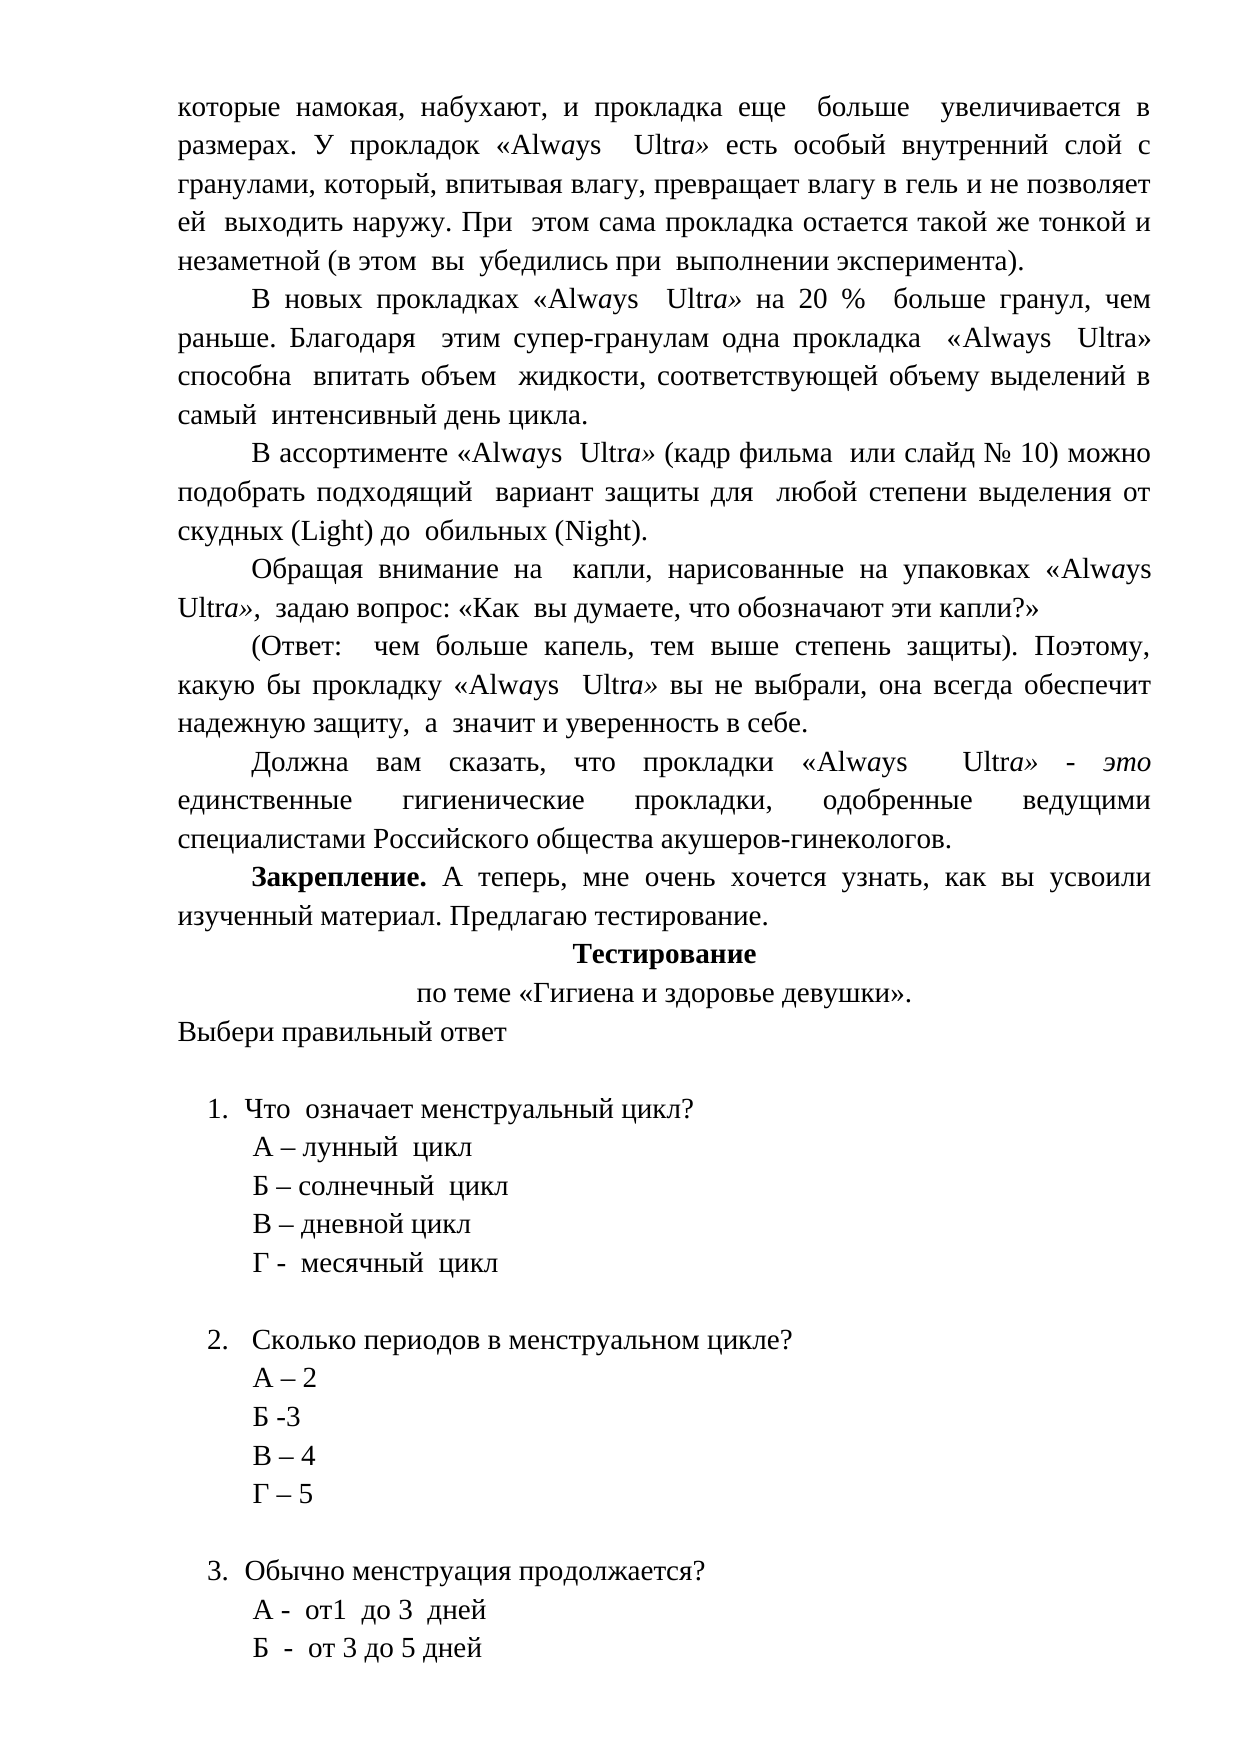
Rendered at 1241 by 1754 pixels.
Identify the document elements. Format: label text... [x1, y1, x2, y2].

list Что означает менструальный цикл? [207, 1091, 1152, 1124]
text Выбери правильный ответ [177, 1014, 1152, 1047]
list А – лунный цикл [252, 1129, 1152, 1163]
list Г - месячный цикл [252, 1245, 1152, 1278]
list В – 4 [252, 1438, 1152, 1471]
list Сколько периодов в менструальном цикле? [207, 1322, 1152, 1356]
list Г – 5 [252, 1476, 1152, 1510]
list В – дневной цикл [252, 1206, 1152, 1240]
list А – 2 [252, 1361, 1152, 1394]
list А - от1 до 3 дней [252, 1592, 1152, 1625]
text Тестирование [177, 937, 1152, 970]
list Б – солнечный цикл [252, 1168, 1152, 1201]
list Б -3 [252, 1399, 1152, 1433]
text Обращая внимание на капли, нарисованные на упаковках «Always Ultra», задаю вопрос: «Как вы думаете, что обозначают эти капли?» [177, 551, 1152, 623]
text В новых прокладках «Always Ultra» на 20 % больше гранул, чем раньше. Благодаря этим супер-гранулам одна прокладка «Always Ultra» способна впитать объем жидкости, соответствующей объему выделений в самый интенсивный день цикла. [177, 281, 1152, 431]
text В ассортименте «Always Ultra» (кадр фильма или слайд № 10) можно подобрать подходящий вариант защиты для любой степени выделения от скудных (Light) до обильных (Night). [177, 436, 1152, 546]
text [177, 89, 1152, 276]
text (Ответ: чем больше капель, тем выше степень защиты). Поэтому, какую бы прокладку «Always Ultra» вы не выбрали, она всегда обеспечит надежную защиту, а значит и уверенность в себе. [177, 628, 1152, 739]
list Б - от 3 до 5 дней [252, 1630, 1152, 1664]
text по теме «Гигиена и здоровье девушки». [177, 975, 1152, 1009]
list Обычно менструация продолжается? [207, 1553, 1152, 1587]
text Должна вам сказать, что прокладки «Always Ultra» - это единственные гигиенические прокладки, одобренные ведущими специалистами Российского общества акушеров-гинекологов. [177, 744, 1152, 854]
text Закрепление. А теперь, мне очень хочется узнать, как вы усвоили изученный материал. Предлагаю тестирование. [177, 859, 1152, 932]
